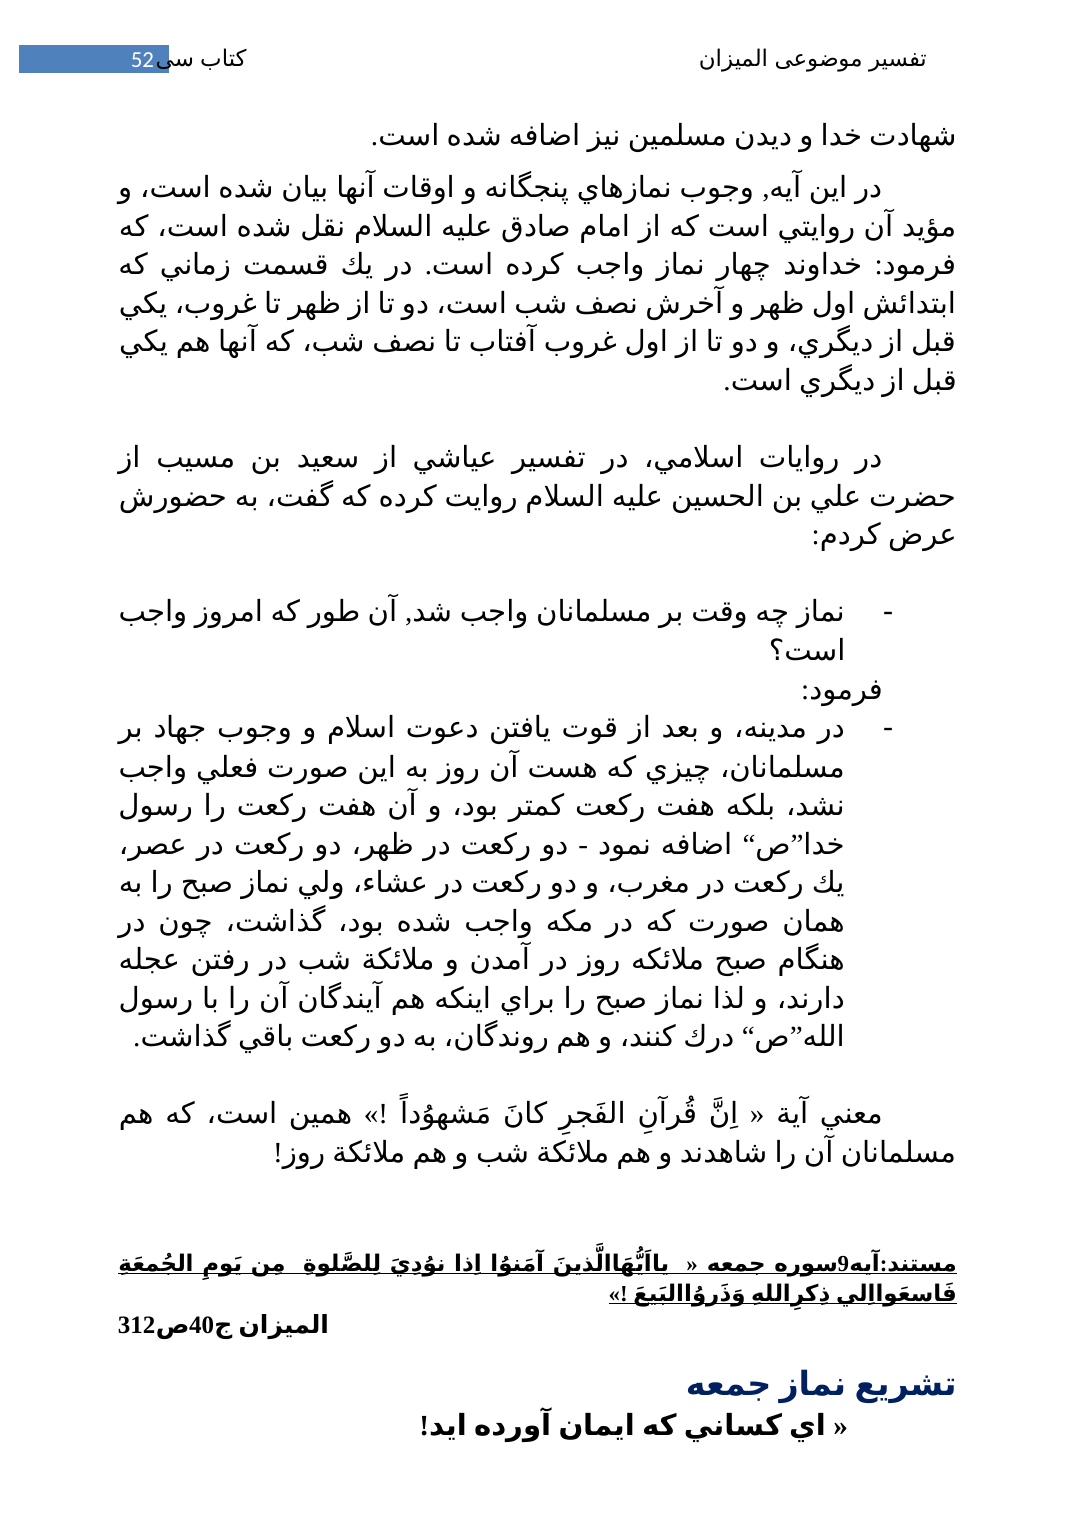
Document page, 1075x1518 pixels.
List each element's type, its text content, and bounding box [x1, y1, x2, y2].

text در روايات اسلامي، در تفسير عياشي از سعيد بن مسيب از حضرت علي بن الحسين عليه السلام روايت كرده كه گفت، به حضورش عرض كردم: [118, 440, 957, 551]
text مستند:آيه9سوره جمعه « يااَيُّهَاالَّذينَ آمَنوُا اِذا نوُدِيَ لِلصَّلوةِ مِن يَومِ الجُمعَةِ فَاسعَوااِلي ذِكرِاللهِ وَذَروُاالبَيعَ !» [118, 1249, 957, 1273]
subtitle تشريع نماز جمعه [118, 1364, 957, 1402]
list نماز چه وقت بر مسلمانان واجب شد, آن طور كه امروز واجب است؟ [118, 594, 883, 667]
text مستند:آيه9سوره جمعه « يااَيُّهَاالَّذينَ آمَنوُا اِذا نوُدِيَ لِلصَّلوةِ مِن يَومِ الجُمعَةِ فَاسعَوااِلي ذِكرِاللهِ وَذَروُاالبَيعَ !» [118, 1274, 957, 1306]
list در مدينه، و بعد از قوت يافتن دعوت اسلام و وجوب جهاد بر مسلمانان، چيزي كه هست آن روز به اين صورت فعلي واجب نشد، بلكه هفت ركعت كمتر بود، و آن هفت ركعت را رسول خدا”ص“ اضافه نمود - دو ركعت در ظهر، دو ركعت در عصر، يك ركعت در مغرب، و دو ركعت در عشاء، ولي نماز صبح را به همان صورت كه در مكه واجب شده بود، گذاشت، چون در هنگام صبح ملائكه روز در آمدن و ملائكة شب در رفتن عجله دارند، و لذا نماز صبح را براي اينكه هم آيندگان آن را با رسول الله”ص“ درك كنند، و هم روندگان، به دو ركعت باقي گذاشت. [118, 711, 883, 1053]
text فرمود: [118, 672, 883, 706]
text معني آية « اِنَّ قُرآنِ الفَجرِ كانَ مَشهوُداً !» همين است، كه هم مسلمانان آن را شاهدند و هم ملائكة شب و هم ملائكة روز! [118, 1097, 957, 1169]
text در اين آيه, وجوب نمازهاي پنجگانه و اوقات آنها بيان شده است، و مؤيد آن روايتي است كه از امام صادق عليه السلام نقل شده است، كه فرمود: خداوند چهار نماز واجب كرده است. در يك قسمت زماني كه ابتدائش اول ظهر و آخرش نصف شب است، دو تا از ظهر تا غروب، يكي قبل از ديگري، و دو تا از اول غروب آفتاب تا نصف شب، كه آنها هم يكي قبل از ديگري است. [118, 170, 957, 397]
text « اي كساني كه ايمان آورده ايد! [118, 1408, 883, 1441]
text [118, 118, 957, 152]
text الميزان ج40ص312 [118, 1310, 957, 1339]
